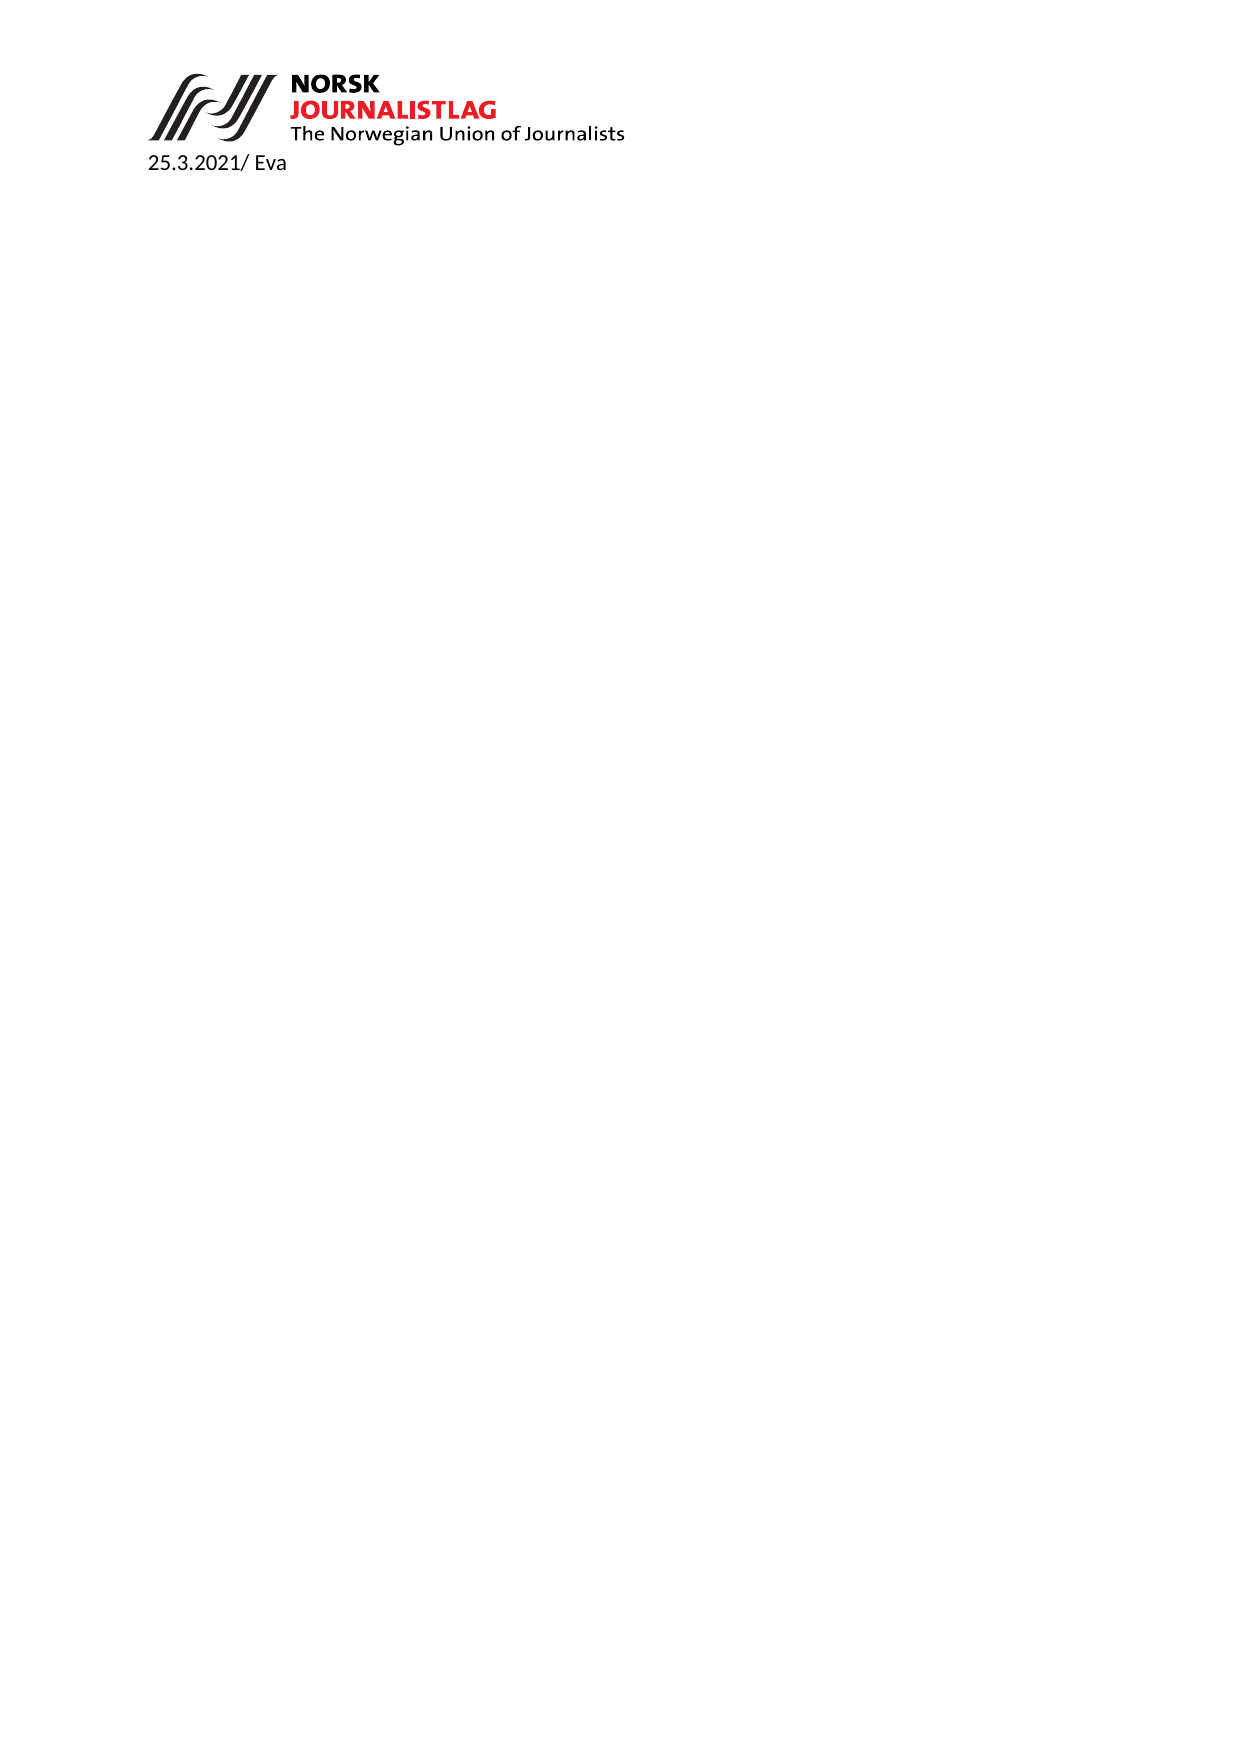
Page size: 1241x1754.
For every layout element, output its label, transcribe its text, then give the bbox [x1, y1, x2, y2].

text 25.3.2021/ Eva [148, 148, 1093, 176]
